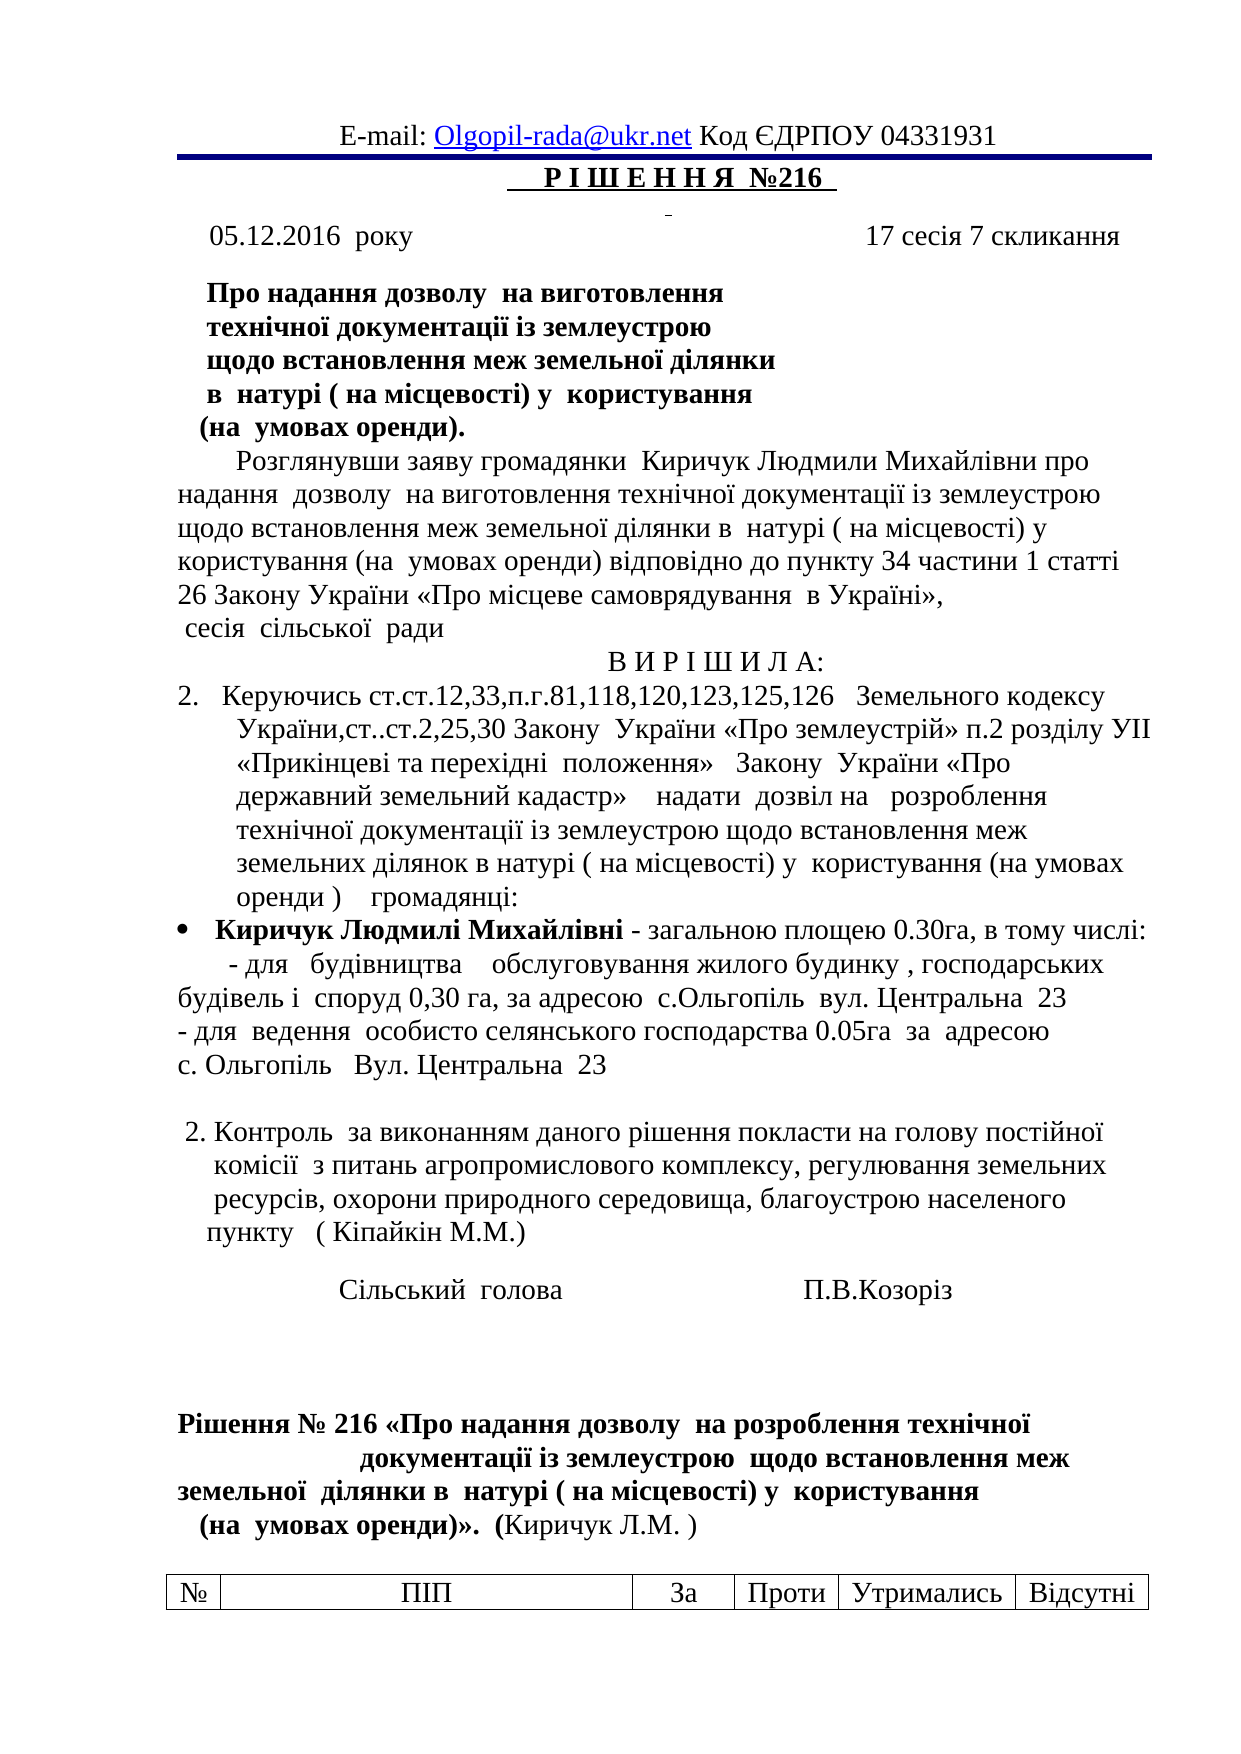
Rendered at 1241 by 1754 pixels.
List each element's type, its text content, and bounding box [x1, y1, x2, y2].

text сесія сільської ради [177, 611, 1152, 644]
text - для будівництва обслуговування жилого будинку , господарських будівель і споруд 0,30 га, за адресою с.Ольгопіль вул. Центральна 23 [177, 946, 1152, 1013]
text - для ведення особисто селянського господарства 0.05га за адресою с. Ольгопіль Вул. Центральна 23 [177, 1013, 1152, 1080]
text пункту ( Кіпайкін М.М.) [177, 1214, 1152, 1248]
text Сільський голова П.В.Козоріз [177, 1272, 1152, 1306]
text Про надання дозволу на виготовлення [177, 275, 1152, 309]
table_header ПІП [221, 1575, 632, 1608]
table_header № пп [167, 1575, 220, 1608]
text комісії з питань агропромислового комплексу, регулювання земельних [177, 1147, 1152, 1181]
text 05.12.2016 року 17 сесія 7 скликання [177, 218, 1152, 251]
text щодо встановлення меж земельної ділянки [177, 342, 1152, 376]
text (на умовах оренди)». (Киричук Л.М. ) [177, 1507, 1152, 1540]
text в натурі ( на місцевості) у користування [177, 376, 1152, 409]
table_header Проти [735, 1575, 838, 1608]
text (на умовах оренди). [177, 409, 1152, 443]
text В И Р І Ш И Л А: [177, 644, 1152, 678]
text документації із землеустрою щодо встановлення меж земельної ділянки в натурі ( на місцевості) у користування [177, 1440, 1152, 1507]
table_header Утримались [839, 1575, 1015, 1608]
list Киричук Людмилі Михайлівні - загальною площею 0.30га, в тому числі: [177, 912, 1152, 946]
text Р І Ш Е Н Н Я №216 [177, 160, 1152, 193]
text ресурсів, охорони природного середовища, благоустрою населеного [177, 1181, 1152, 1214]
text Розглянувши заяву громадянки Киричук Людмили Михайлівни про надання дозволу на виготовлення технічної документації із землеустрою щодо встановлення меж земельної ділянки в натурі ( на місцевості) у користування (на умовах оренди) відповідно до пункту 34 частини 1 статті 26 Закону України «Про місцеве самоврядування в Україні», [177, 443, 1152, 611]
table_header За [633, 1575, 734, 1608]
text 2. Контроль за виконанням даного рішення покласти на голову постійної [177, 1114, 1152, 1147]
table_header Відсутні [1016, 1575, 1148, 1608]
list Керуючись ст.ст.12,33,п.г.81,118,120,123,125,126 Земельного кодексу України,ст..ст.2,25,30 Закону України «Про землеустрій» п.2 розділу УІІ «Прикінцеві та перехідні положення» Закону України «Про державний земельний кадастр» надати дозвіл на розроблення технічної документації із землеустрою щодо встановлення меж земельних ділянок в натурі ( на місцевості) у користування (на умовах оренди ) громадянці: [177, 678, 1152, 912]
text Рішення № 216 «Про надання дозволу на розроблення технічної [177, 1406, 1152, 1440]
text технічної документації із землеустрою [177, 309, 1152, 342]
text E-mail: Olgopіl-rada@ukr.net Код ЄДРПОУ 04331931 [177, 118, 1152, 154]
